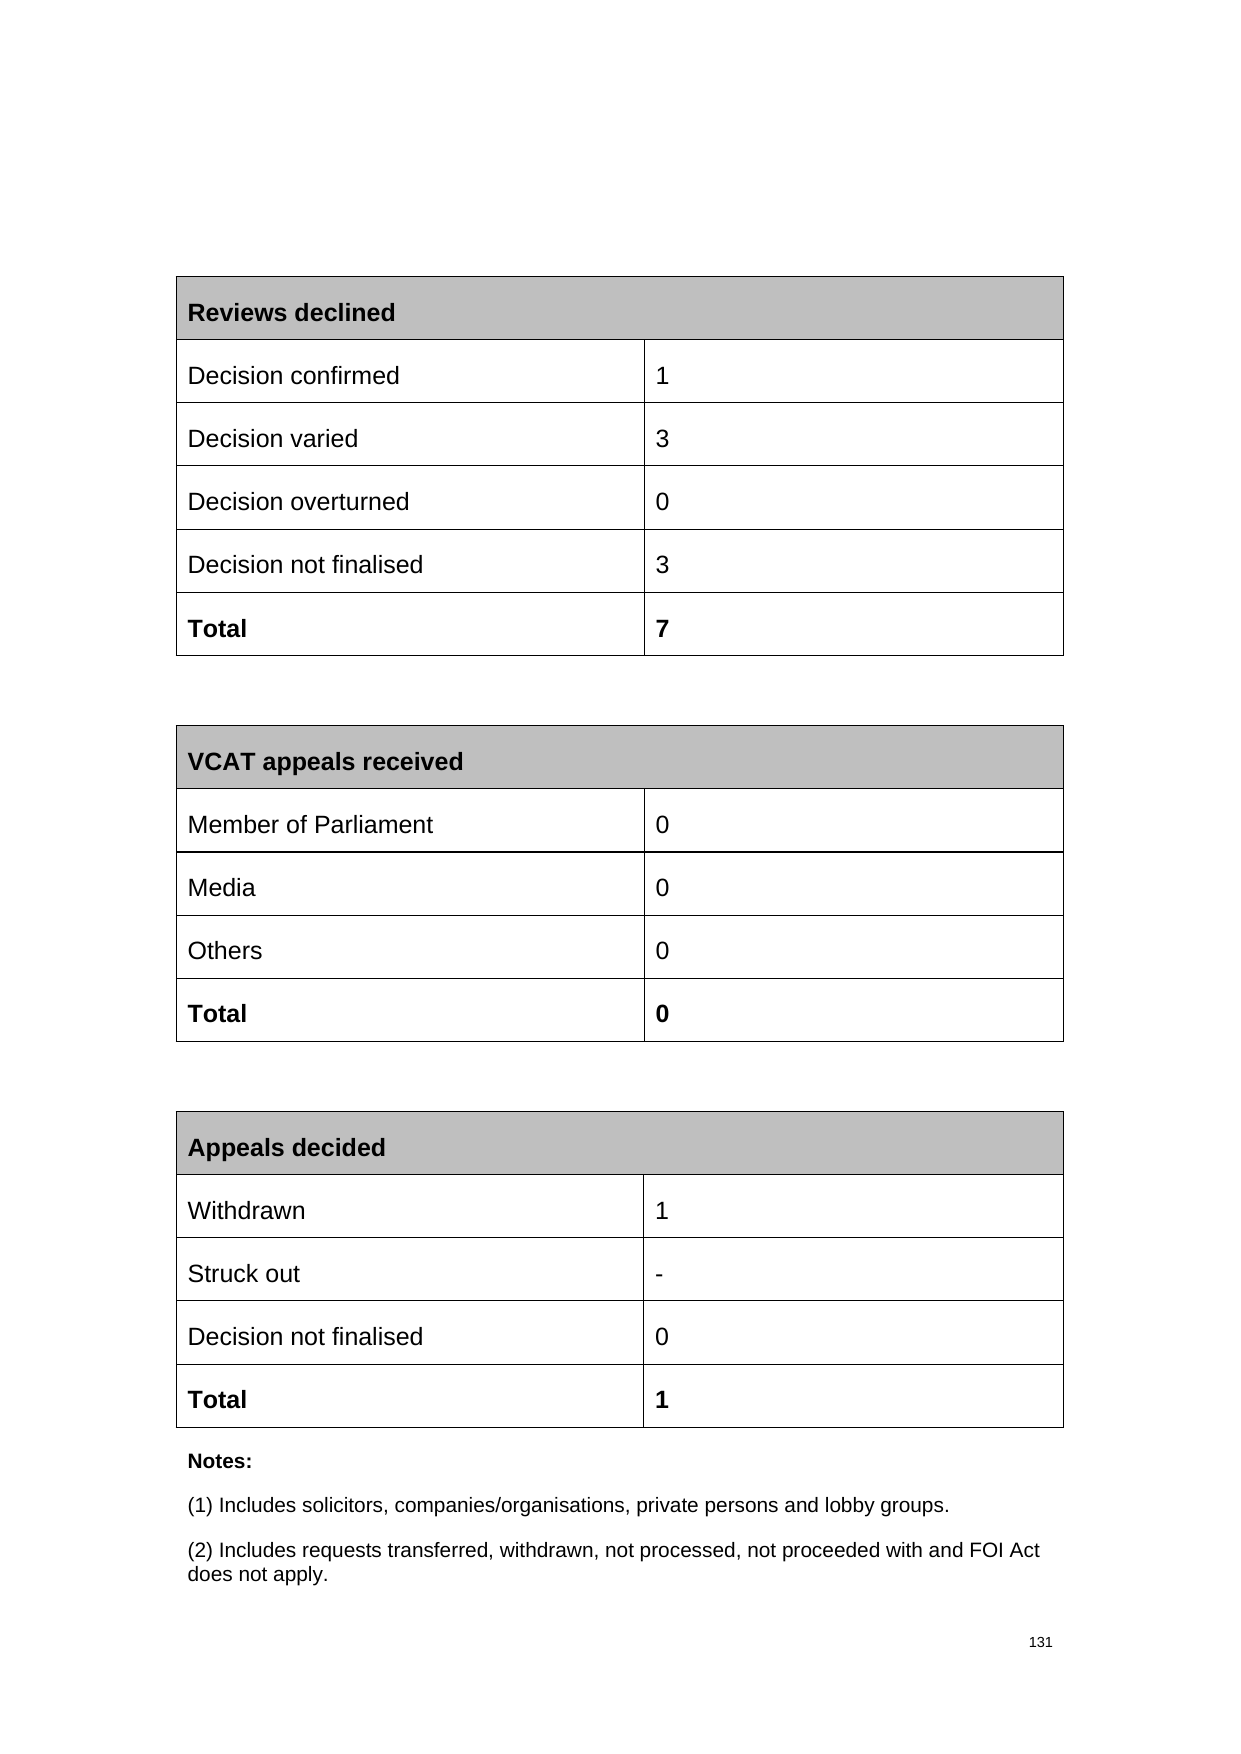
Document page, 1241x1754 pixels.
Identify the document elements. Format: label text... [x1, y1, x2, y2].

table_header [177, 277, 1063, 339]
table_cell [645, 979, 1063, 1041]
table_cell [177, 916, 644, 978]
subtitle (2) Includes requests transferred, withdrawn, not processed, not proceeded with and FOI Act does not apply. [187, 1538, 1053, 1586]
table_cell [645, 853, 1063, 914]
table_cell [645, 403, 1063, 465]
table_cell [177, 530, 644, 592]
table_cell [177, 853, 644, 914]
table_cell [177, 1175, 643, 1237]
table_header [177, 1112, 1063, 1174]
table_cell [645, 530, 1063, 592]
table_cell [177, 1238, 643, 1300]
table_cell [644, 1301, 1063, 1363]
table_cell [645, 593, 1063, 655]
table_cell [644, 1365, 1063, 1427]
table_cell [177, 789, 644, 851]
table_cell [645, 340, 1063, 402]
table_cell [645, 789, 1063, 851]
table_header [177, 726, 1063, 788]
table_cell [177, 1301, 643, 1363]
subtitle (1) Includes solicitors, companies/organisations, private persons and lobby groups. [187, 1493, 1053, 1517]
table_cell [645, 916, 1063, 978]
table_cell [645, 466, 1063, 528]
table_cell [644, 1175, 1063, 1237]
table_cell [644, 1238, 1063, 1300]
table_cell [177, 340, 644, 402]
subtitle Notes: [187, 1448, 1053, 1472]
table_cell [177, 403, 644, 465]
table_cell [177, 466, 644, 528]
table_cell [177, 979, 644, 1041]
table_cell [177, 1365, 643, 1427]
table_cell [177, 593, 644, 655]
